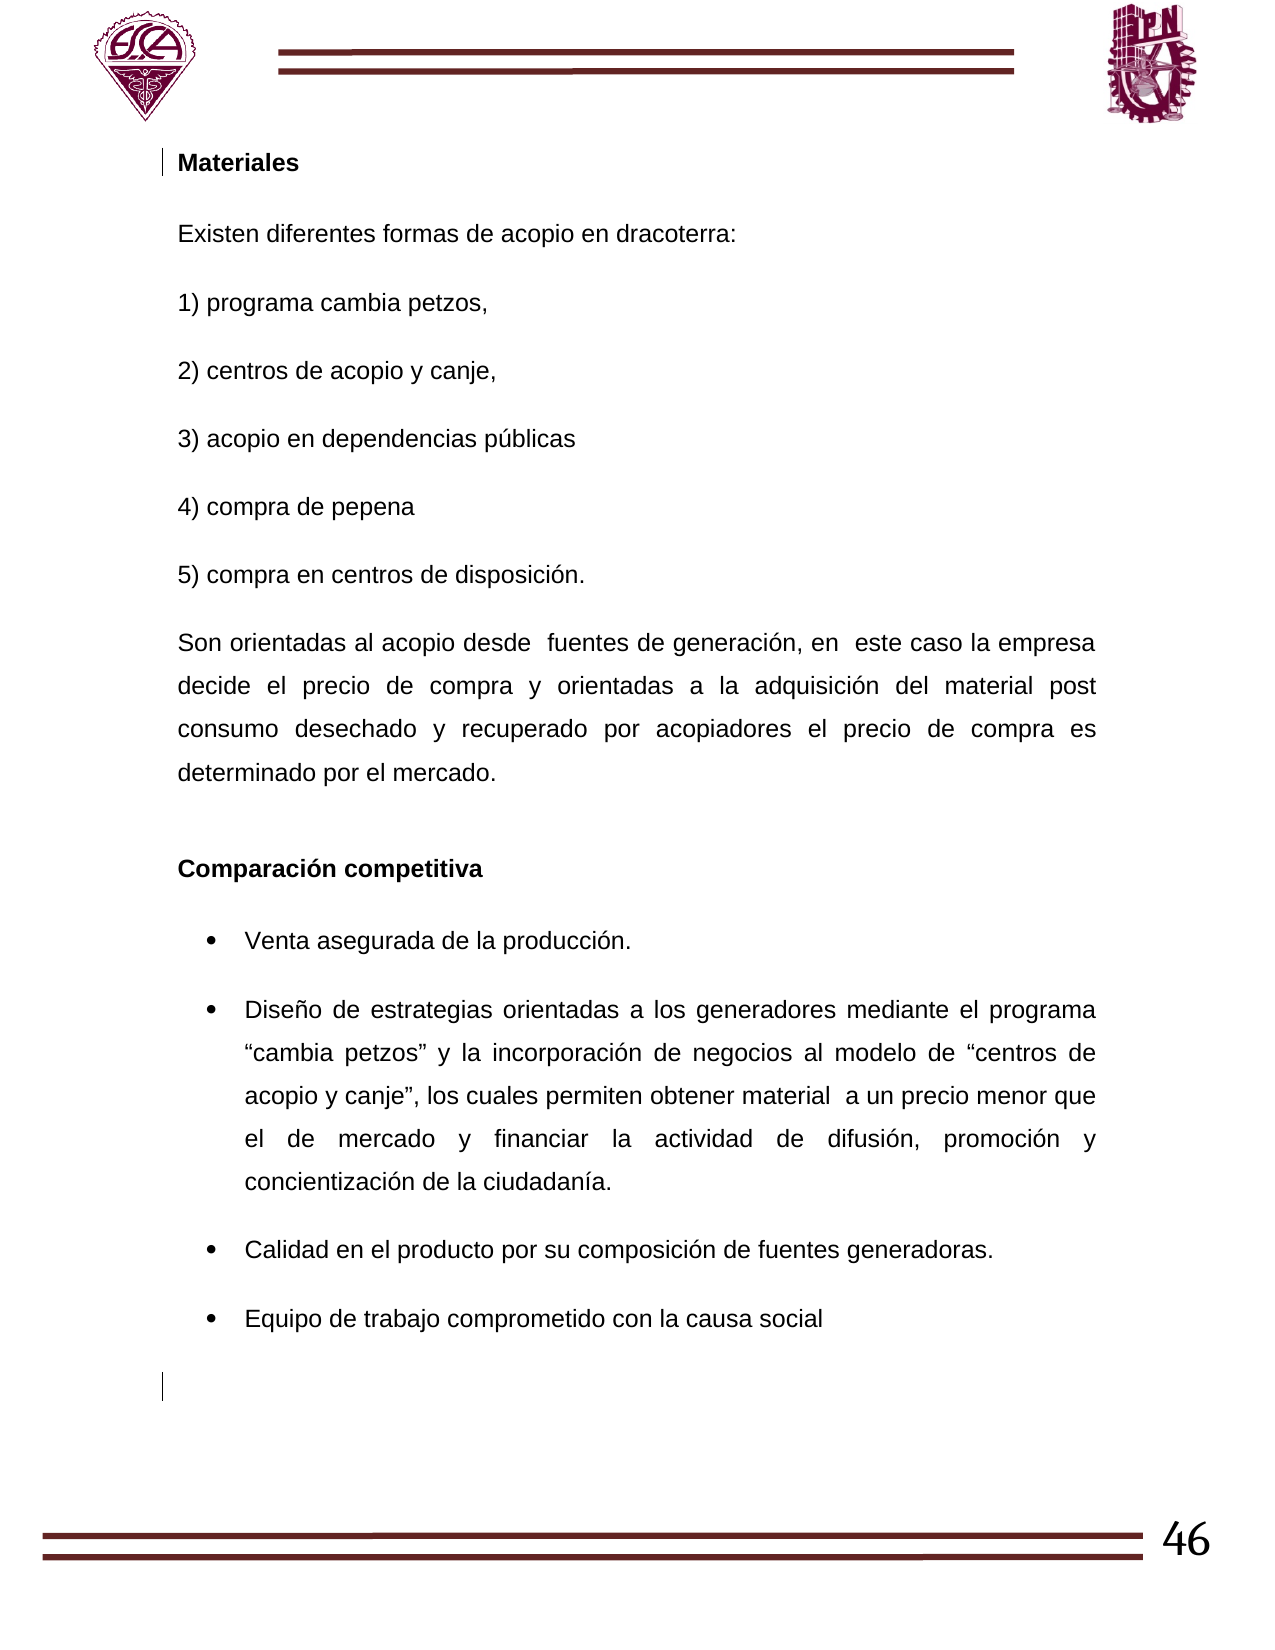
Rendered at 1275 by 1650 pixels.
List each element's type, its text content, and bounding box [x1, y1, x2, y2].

text 1) programa cambia petzos, [177, 288, 1098, 316]
picture [91, 9, 198, 124]
text Materiales [177, 148, 1098, 176]
text 4) compra de pepena [177, 492, 1098, 521]
text 2) centros de acopio y canje, [177, 356, 1098, 384]
text 5) compra en centros de disposición. [177, 560, 1098, 589]
list Equipo de trabajo comprometido con la causa social [207, 1303, 1098, 1332]
picture [1103, 2, 1198, 124]
text Existen diferentes formas de acopio en dracoterra: [177, 219, 1098, 248]
text Son orientadas al acopio desde fuentes de generación, en este caso la empresa decide el precio de compra y orientadas a la adquisición del material post consumo desechado y recuperado por acopiadores el precio de compra es determinado por el mercado. [177, 628, 1098, 786]
text 3) acopio en dependencias públicas [177, 424, 1098, 453]
list Calidad en el producto por su composición de fuentes generadoras. [207, 1235, 1098, 1264]
text Comparación competitiva [177, 854, 1098, 883]
list Diseño de estrategias orientadas a los generadores mediante el programa “cambia petzos” y la incorporación de negocios al modelo de “centros de acopio y canje”, los cuales permiten obtener material a un precio menor que el de mercado y financiar la actividad de difusión, promoción y concientización de la ciudadanía. [207, 994, 1098, 1196]
list Venta asegurada de la producción. [207, 926, 1098, 955]
